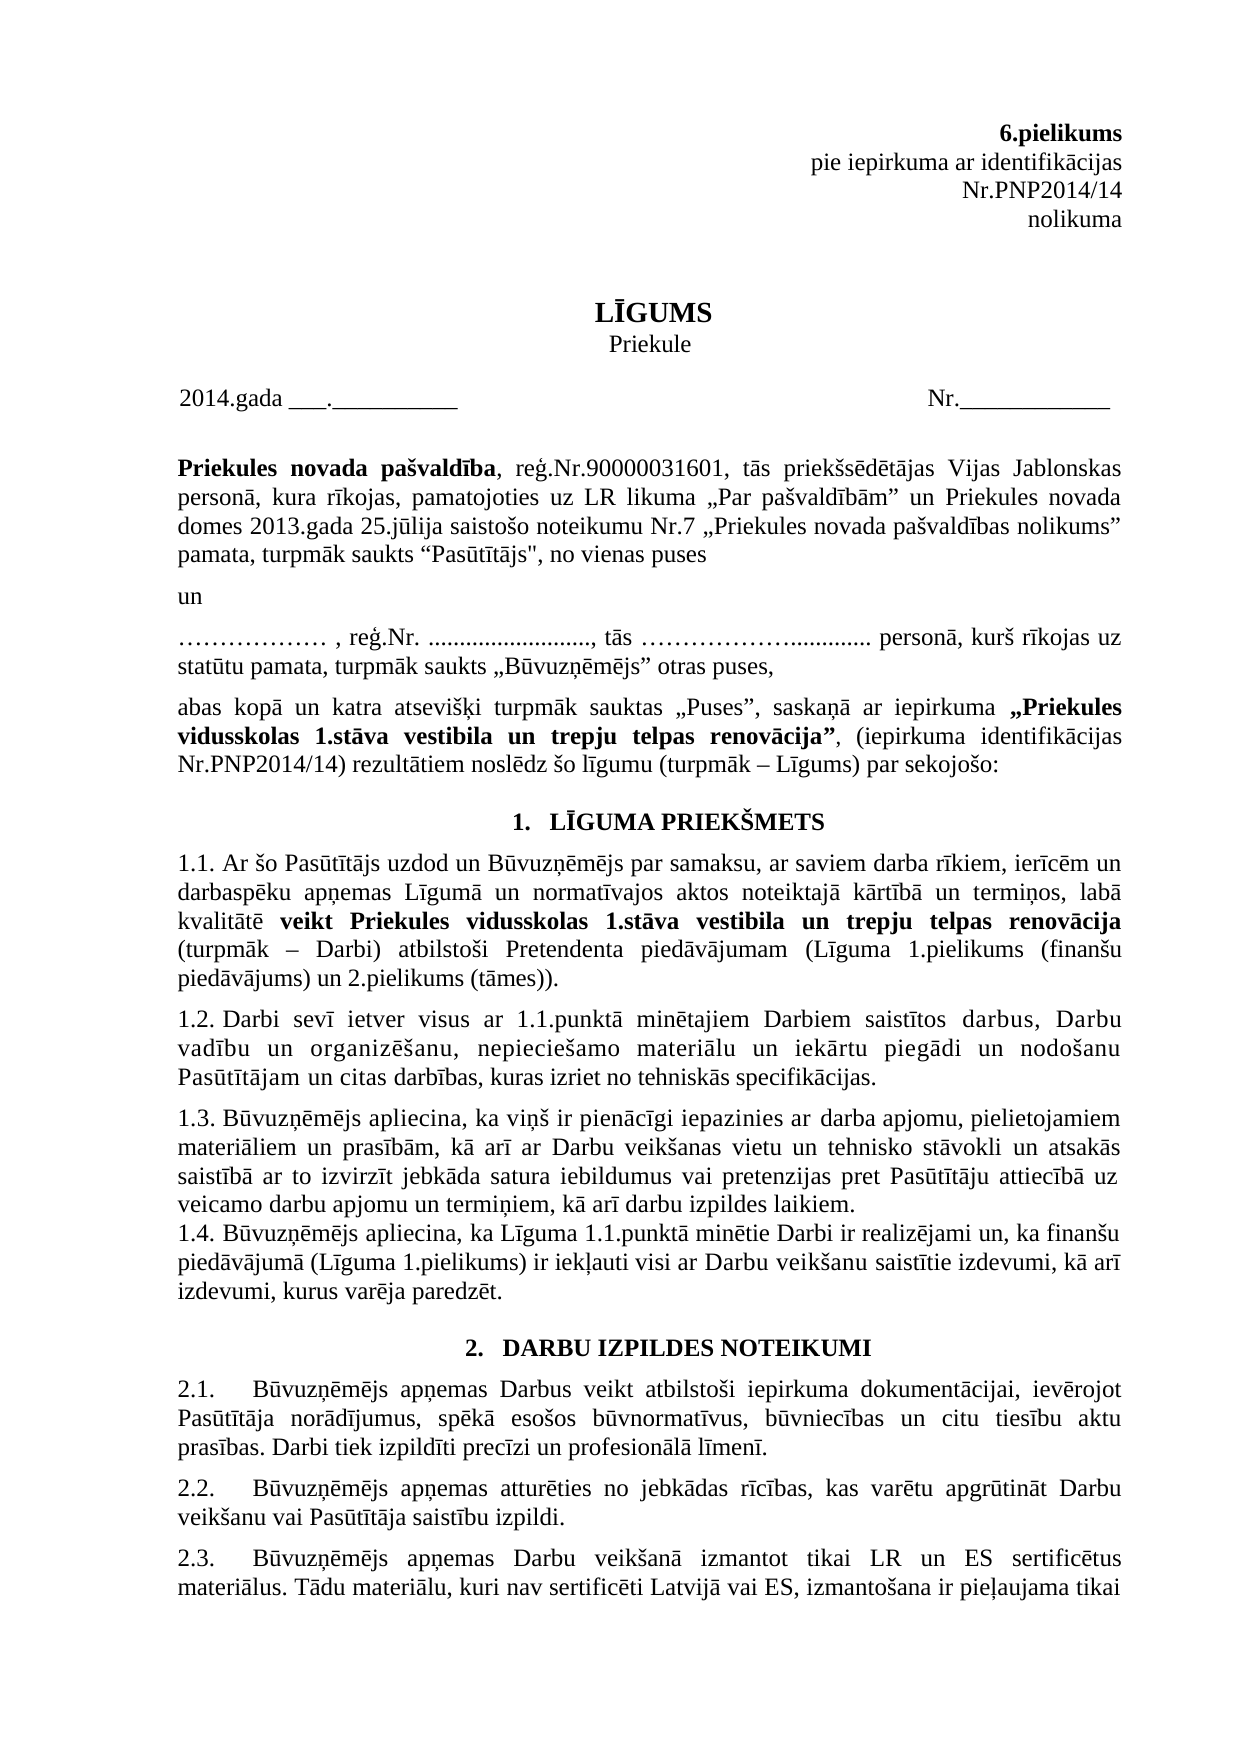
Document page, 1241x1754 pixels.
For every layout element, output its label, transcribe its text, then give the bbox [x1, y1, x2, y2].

text LĪGUMS [178, 295, 1122, 329]
text abas kopā un katra atsevišķi turpmāk sauktas „Puses”, saskaņā ar iepirkuma „Priekules vidusskolas 1.stāva vestibila un trepju telpas renovācija”, (iepirkuma identifikācijas Nr.PNP2014/14) rezultātiem noslēdz šo līgumu (turpmāk – Līgums) par sekojošo: [177, 692, 1122, 778]
text nolikuma [177, 204, 1122, 233]
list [177, 1543, 1122, 1601]
list Būvuzņēmējs apliecina, ka viņš ir pienācīgi iepazinies ar darba apjomu, pielietojamiem materiāliem un prasībām, kā arī ar Darbu veikšanas vietu un tehnisko stāvokli un atsakās saistībā ar to izvirzīt jebkāda satura iebildumus vai pretenzijas pret Pasūtītāju attiecībā uz veicamo darbu apjomu un termiņiem, kā arī darbu izpildes laikiem. [177, 1103, 1121, 1218]
text un [177, 581, 1122, 609]
text 2014.gada ___.__________ Nr.____________ [179, 383, 1122, 412]
text Priekules novada pašvaldība, reģ.Nr.90000031601, tās priekšsēdētājas Vijas Jablonskas personā, kura rīkojas, pamatojoties uz LR likuma „Par pašvaldībām” un Priekules novada domes 2013.gada 25.jūlija saistošo noteikumu Nr.7 „Priekules novada pašvaldības nolikums” pamata, turpmāk saukts “Pasūtītājs", no vienas puses [177, 453, 1122, 568]
text 1.1. Ar šo Pasūtītājs uzdod un Būvuzņēmējs par samaksu, ar saviem darba rīkiem, ierīcēm un darbaspēku apņemas Līgumā un normatīvajos aktos noteiktajā kārtībā un termiņos, labā kvalitātē veikt Priekules vidusskolas 1.stāva vestibila un trepju telpas renovācija (turpmāk – Darbi) atbilstoši Pretendenta piedāvājumam (Līguma 1.pielikums (finanšu piedāvājums) un 2.pielikums (tāmes)). [177, 848, 1122, 992]
list Būvuzņēmējs apņemas Darbus veikt atbilstoši iepirkuma dokumentācijai, ievērojot Pasūtītāja norādījumus, spēkā esošos būvnormatīvus, būvniecības un citu tiesību aktu prasības. Darbi tiek izpildīti precīzi un profesionālā līmenī. [177, 1374, 1122, 1461]
text ……………… , reģ.Nr. .........................., tās ………………............. personā, kurš rīkojas uz statūtu pamata, turpmāk saukts „Būvuzņēmējs” otras puses, [177, 622, 1122, 679]
list Būvuzņēmējs apliecina, ka Līguma 1.1.punktā minētie Darbi ir realizējami un, ka finanšu piedāvājumā (Līguma 1.pielikums) ir iekļauti visi ar Darbu veikšanu saistītie izdevumi, kā arī izdevumi, kurus varēja paredzēt. [177, 1218, 1121, 1304]
text pie iepirkuma ar identifikācijas [177, 147, 1122, 176]
text Priekule [178, 329, 1122, 358]
list Būvuzņēmējs apņemas atturēties no jebkādas rīcības, kas varētu apgrūtināt Darbu veikšanu vai Pasūtītāja saistību izpildi. [177, 1473, 1122, 1531]
list DARBU IZPILDES NOTEIKUMI [215, 1333, 1122, 1362]
text Nr.PNP2014/14 [177, 176, 1122, 204]
text 6.pielikums [177, 118, 1122, 147]
list Darbi sevī ietver visus ar 1.1.punktā minētajiem Darbiem saistītos darbus, Darbu vadību un organizēšanu, nepieciešamo materiālu un iekārtu piegādi un nodošanu Pasūtītājam un citas darbības, kuras izriet no tehniskās specifikācijas. [177, 1004, 1122, 1091]
list LĪGUMA PRIEKŠMETS [215, 807, 1122, 836]
